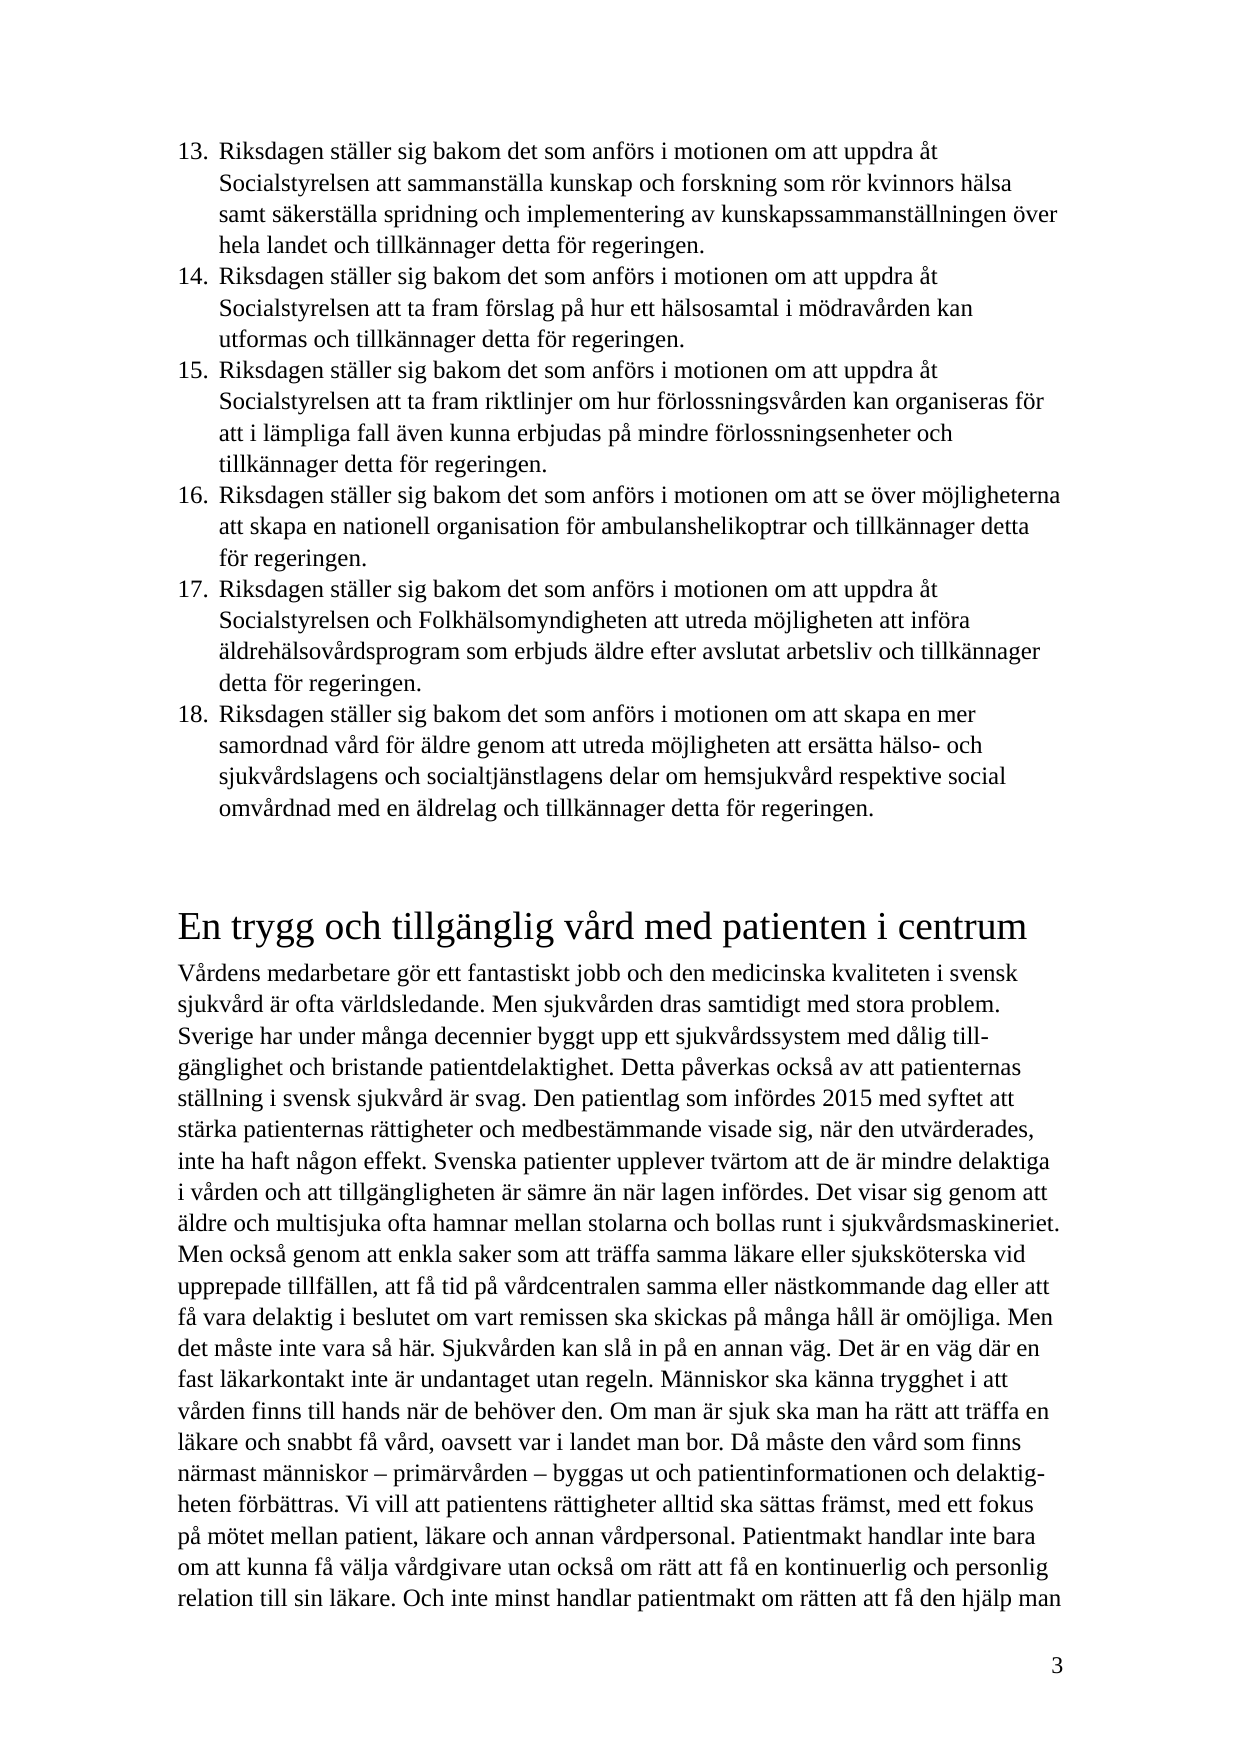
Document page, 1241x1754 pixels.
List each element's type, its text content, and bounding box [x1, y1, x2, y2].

subtitle En trygg och tillgänglig vård med patienten i centrum [177, 907, 1063, 947]
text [177, 956, 1063, 1612]
